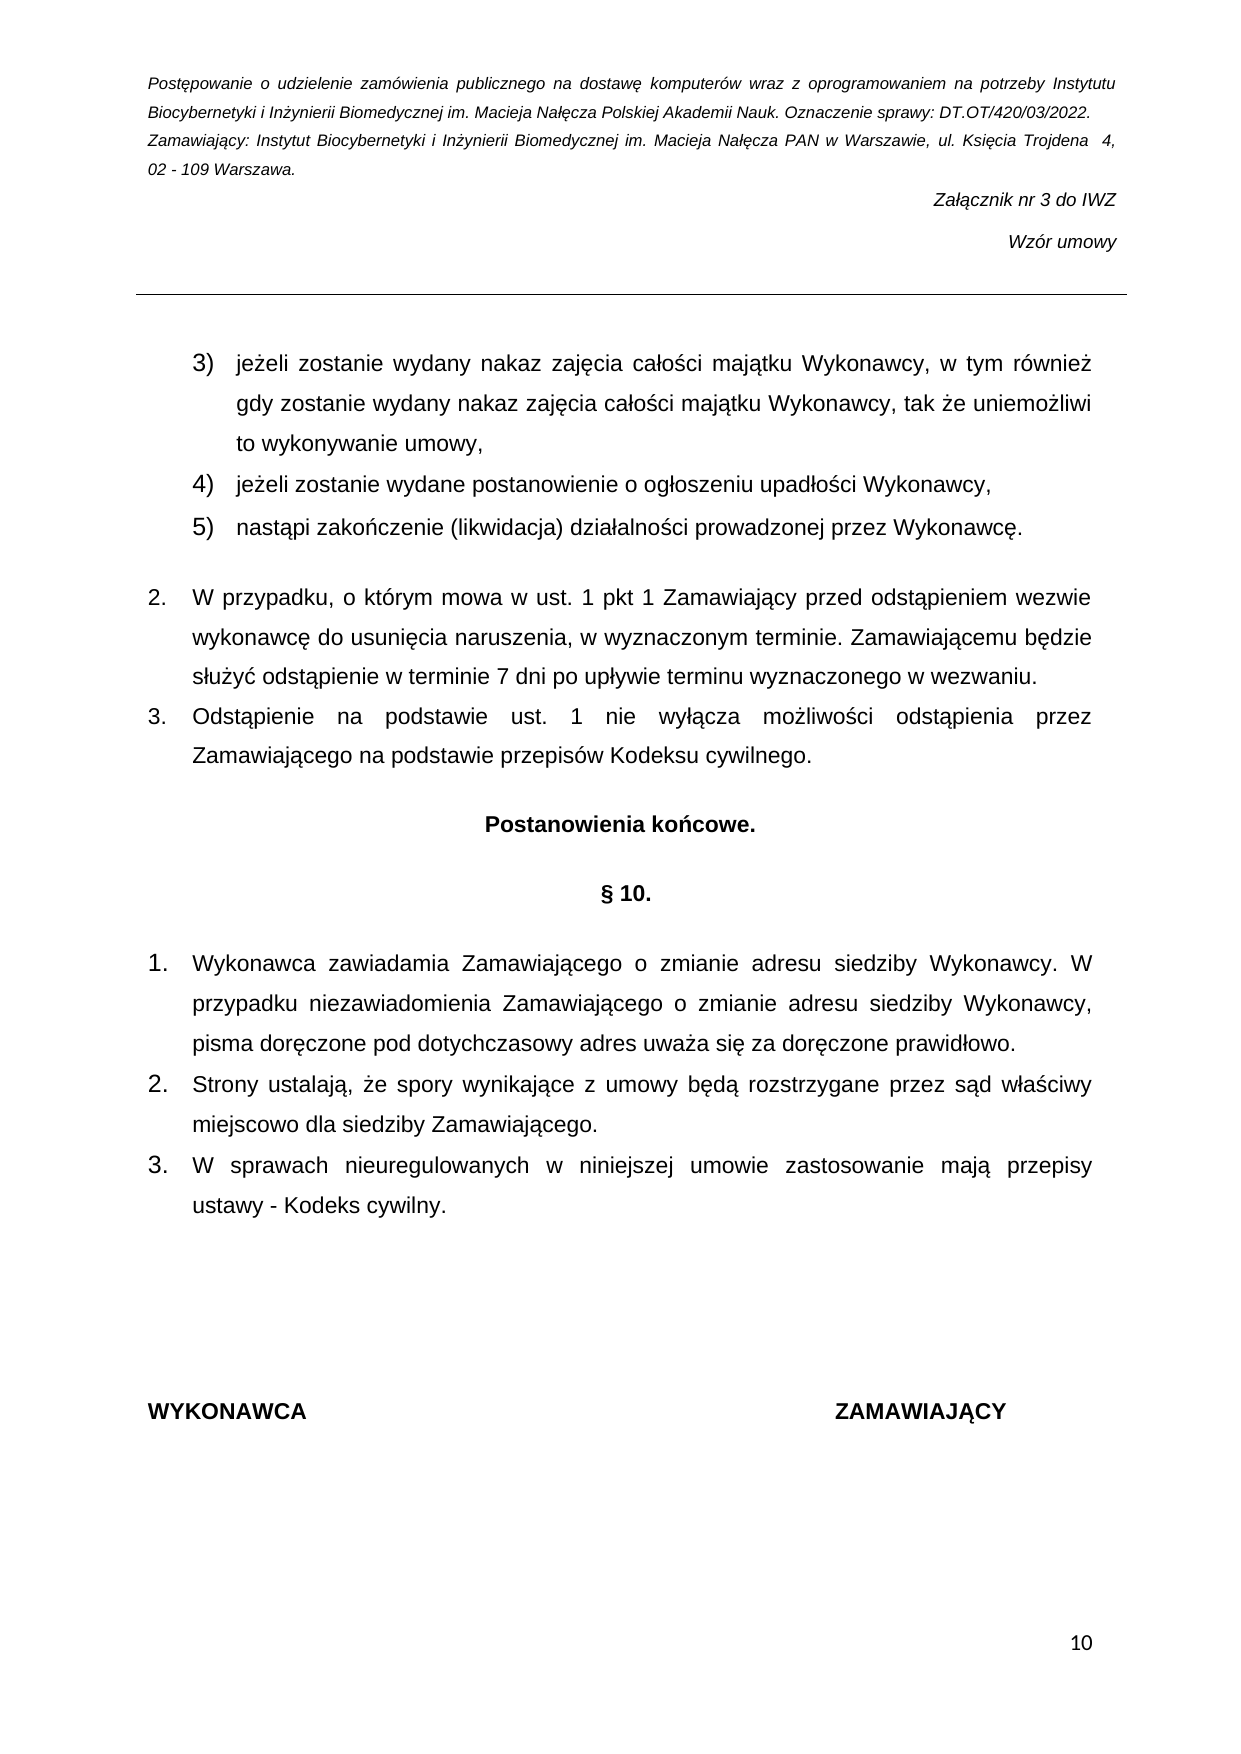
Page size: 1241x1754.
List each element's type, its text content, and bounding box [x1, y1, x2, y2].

list Odstąpienie na podstawie ust. 1 nie wyłącza możliwości odstąpienia przez Zamawiającego na podstawie przepisów Kodeksu cywilnego. [148, 703, 1093, 769]
text WYKONAWCA ZAMAWIAJĄCY [148, 1398, 1093, 1424]
list nastąpi zakończenie (likwidacja) działalności prowadzonej przez Wykonawcę. [192, 512, 1093, 541]
list Wykonawca zawiadamia Zamawiającego o zmianie adresu siedziby Wykonawcy. W przypadku niezawiadomienia Zamawiającego o zmianie adresu siedziby Wykonawcy, pisma doręczone pod dotychczasowy adres uważa się za doręczone prawidłowo. [148, 948, 1093, 1056]
text Postanowienia końcowe. [148, 811, 1093, 837]
list jeżeli zostanie wydany nakaz zajęcia całości majątku Wykonawcy, w tym również gdy zostanie wydany nakaz zajęcia całości majątku Wykonawcy, tak że uniemożliwi to wykonywanie umowy, [192, 348, 1093, 456]
text § 10. [159, 879, 1093, 906]
list W sprawach nieuregulowanych w niniejszej umowie zastosowanie mają przepisy ustawy - Kodeks cywilny. [148, 1150, 1093, 1219]
list jeżeli zostanie wydane postanowienie o ogłoszeniu upadłości Wykonawcy, [192, 469, 1093, 498]
list Strony ustalają, że spory wynikające z umowy będą rozstrzygane przez sąd właściwy miejscowo dla siedziby Zamawiającego. [148, 1069, 1093, 1137]
list W przypadku, o którym mowa w ust. 1 pkt 1 Zamawiający przed odstąpieniem wezwie wykonawcę do usunięcia naruszenia, w wyznaczonym terminie. Zamawiającemu będzie służyć odstąpienie w terminie 7 dni po upływie terminu wyznaczonego w wezwaniu. [148, 584, 1093, 690]
